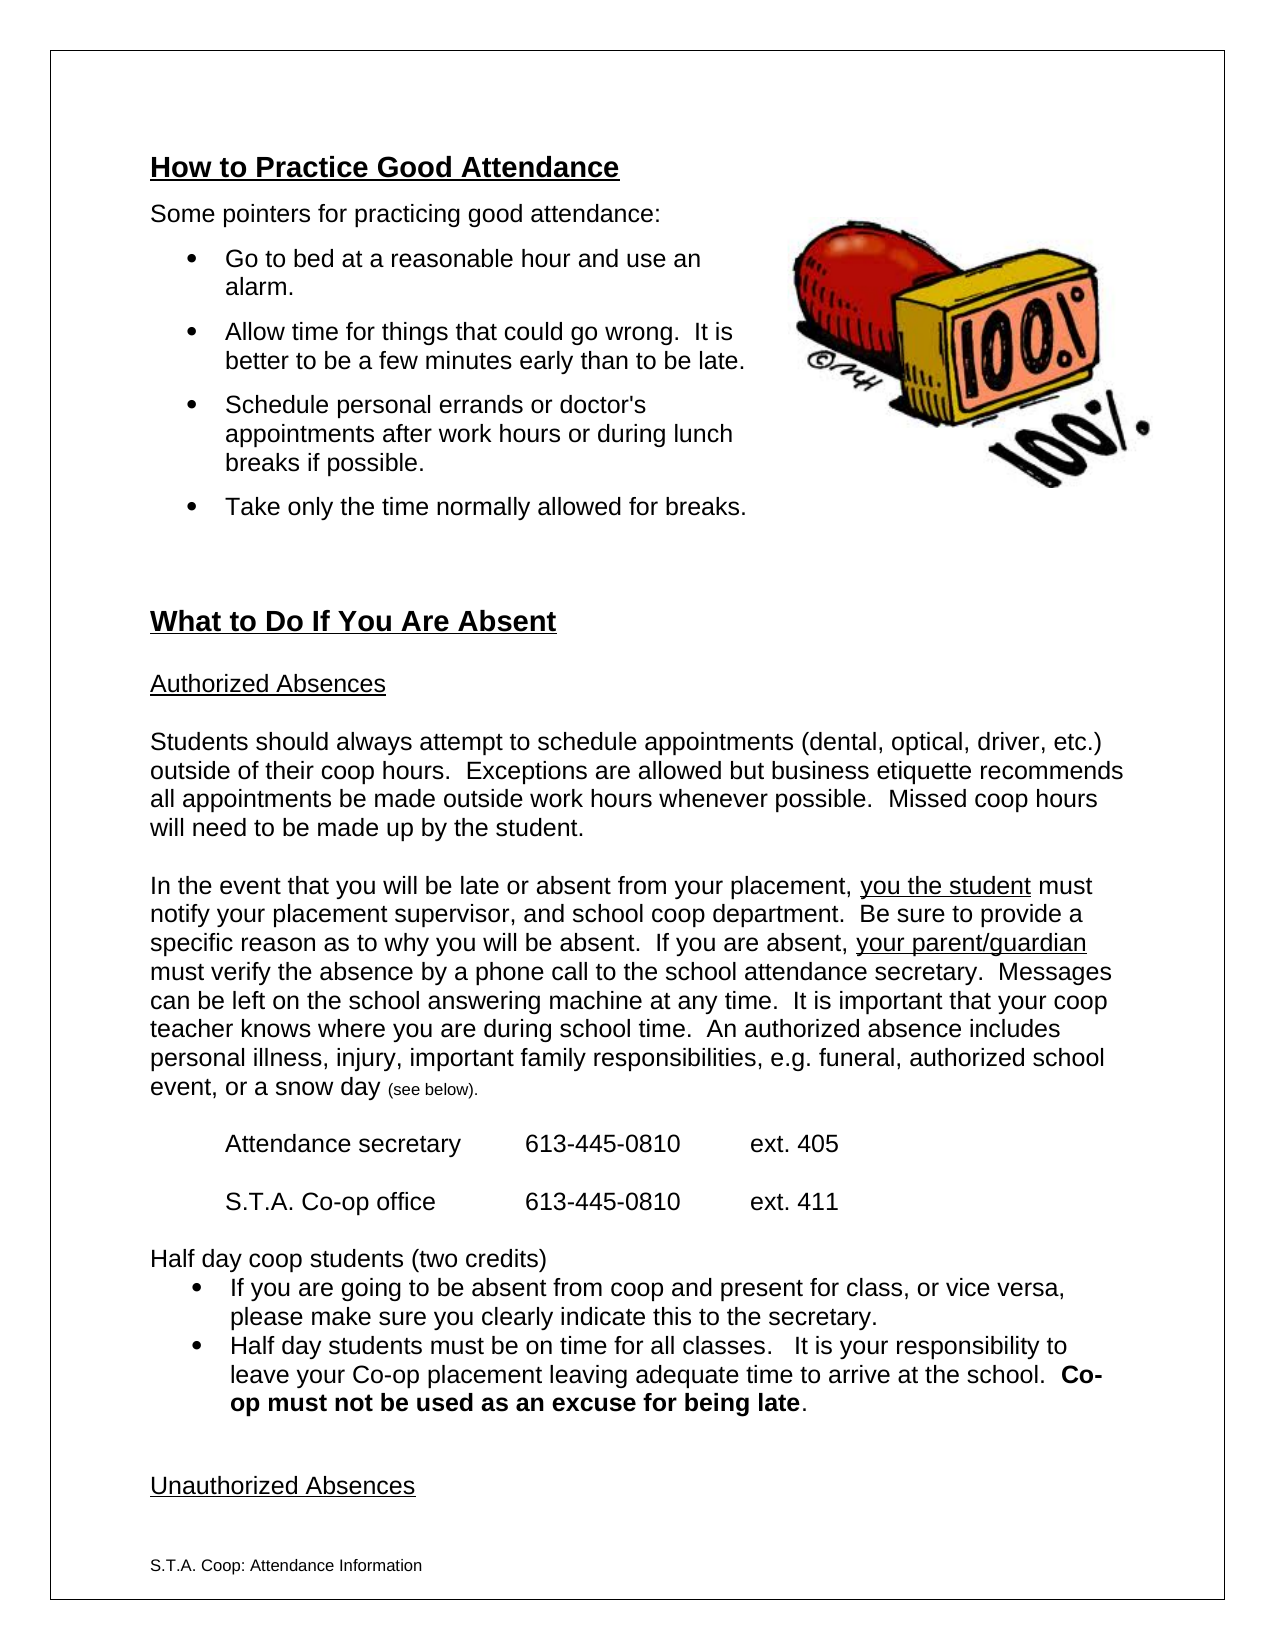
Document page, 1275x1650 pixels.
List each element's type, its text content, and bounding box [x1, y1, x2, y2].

text In the event that you will be late or absent from your placement, you the student must notify your placement supervisor, and school coop department. Be sure to provide a specific reason as to why you will be absent. If you are absent, your parent/guardian must verify the absence by a phone call to the school attendance secretary. Messages can be left on the school answering machine at any time. It is important that your coop teacher knows where you are during school time. An authorized absence includes personal illness, injury, important family responsibilities, e.g. funeral, authorized school event, or a snow day (see below). [150, 871, 1125, 1101]
text Authorized Absences [150, 669, 1125, 698]
picture [787, 217, 1154, 488]
text Some pointers for practicing good attendance: [150, 199, 1125, 228]
text Students should always attempt to schedule appointments (dental, optical, driver, etc.) outside of their coop hours. Exceptions are allowed but business etiquette recommends all appointments be made outside work hours whenever possible. Missed coop hours will need to be made up by the student. [150, 727, 1125, 842]
list If you are going to be absent from coop and present for class, or vice versa, please make sure you clearly indicate this to the secretary. [192, 1273, 1125, 1331]
list Go to bed at a reasonable hour and use an alarm. [187, 243, 787, 301]
text What to Do If You Are Absent [150, 603, 1125, 637]
text Attendance secretary 613-445-0810 ext. 405 [225, 1101, 1125, 1158]
text S.T.A. Co-op office 613-445-0810 ext. 411 [150, 1187, 1125, 1216]
list Take only the time normally allowed for breaks. [187, 492, 1125, 521]
list Allow time for things that could go wrong. It is better to be a few minutes early than to be late. [187, 317, 787, 374]
list Half day students must be on time for all classes. It is your responsibility to leave your Co-op placement leaving adequate time to arrive at the school. Co-op must not be used as an excuse for being late. [192, 1331, 1125, 1417]
list Schedule personal errands or doctor's appointments after work hours or during lunch breaks if possible. [187, 390, 787, 476]
text Half day coop students (two credits) [150, 1244, 1125, 1273]
text How to Practice Good Attendance [150, 150, 1125, 183]
text Unauthorized Absences [150, 1471, 1125, 1500]
